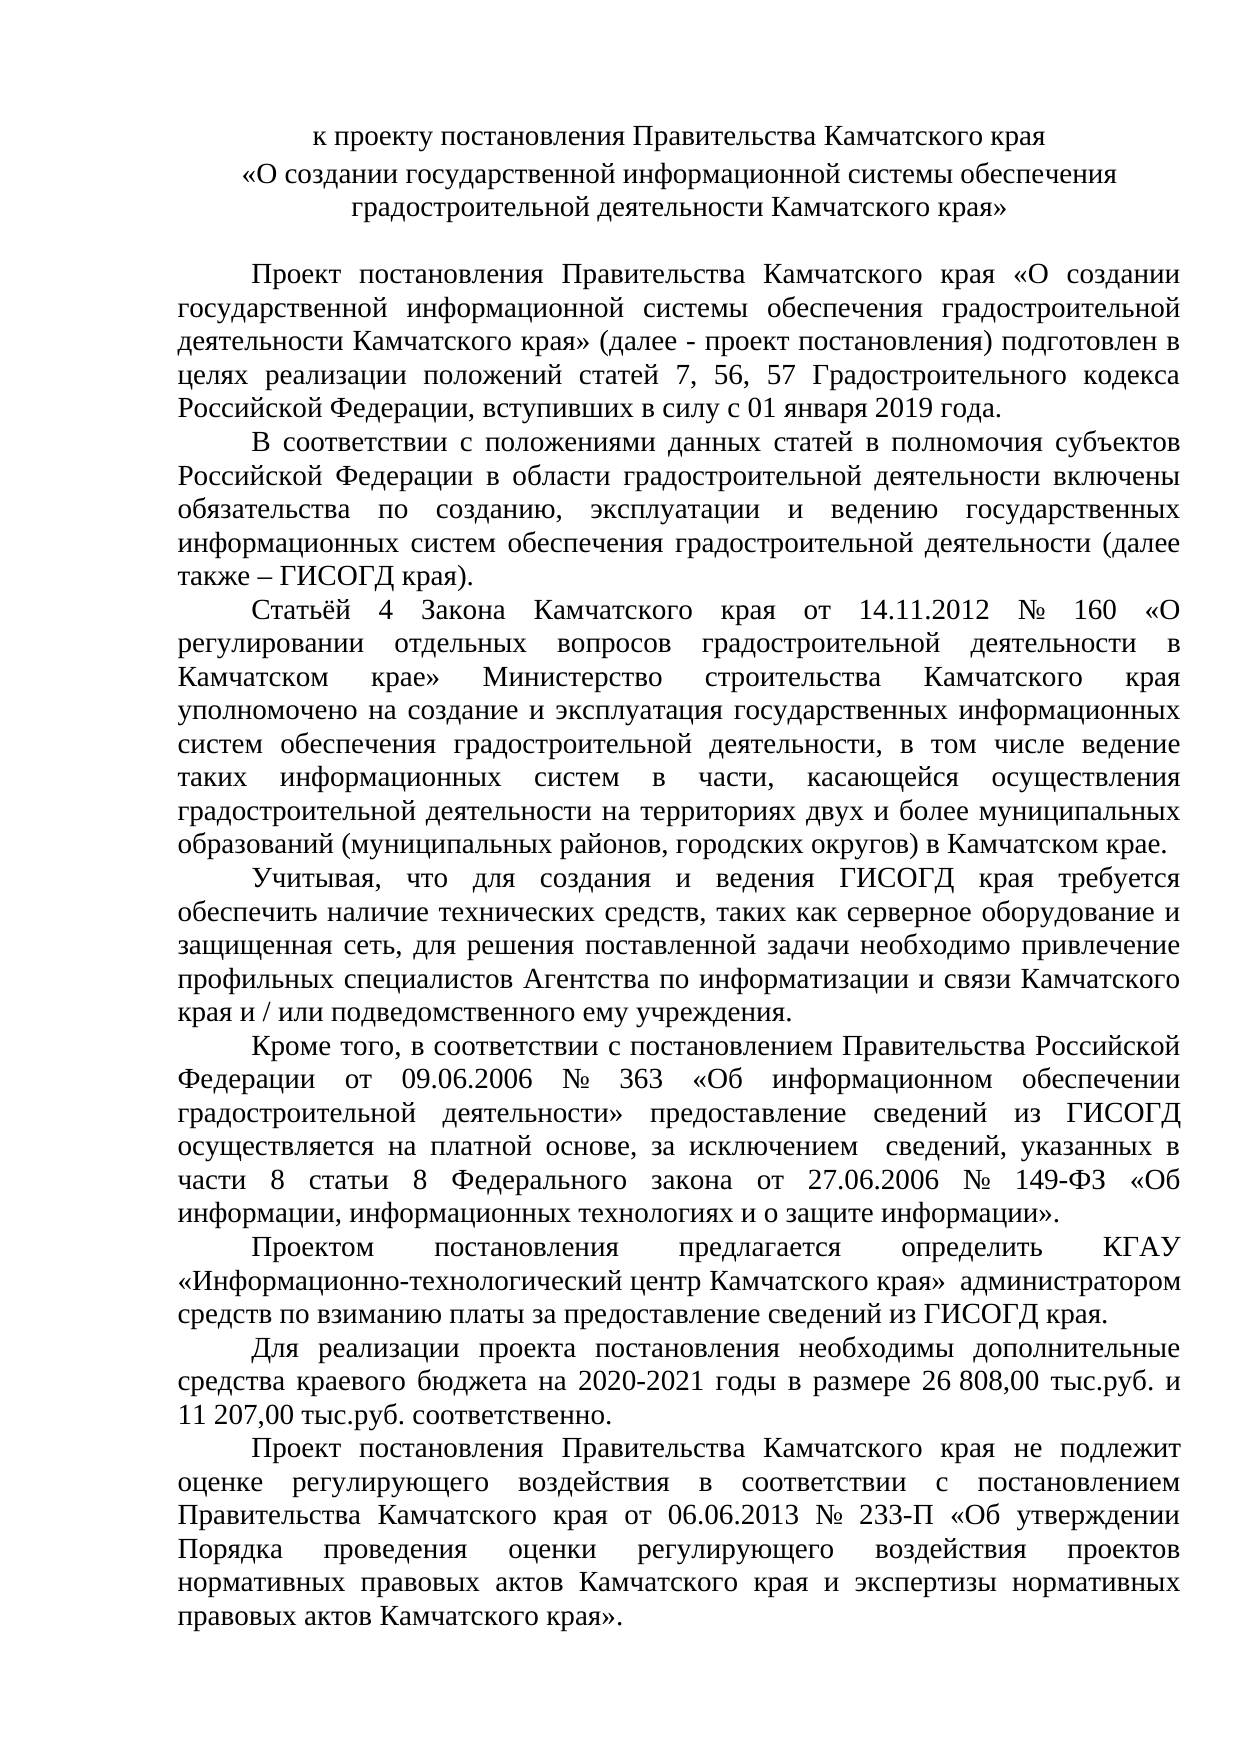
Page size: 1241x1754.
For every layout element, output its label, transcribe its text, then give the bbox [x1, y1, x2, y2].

text Для реализации проекта постановления необходимы дополнительные средства краевого бюджета на 2020-2021 годы в размере 26 808,00 тыс.руб. и 11 207,00 тыс.руб. соответственно. [177, 1330, 1181, 1430]
text Учитывая, что для создания и ведения ГИСОГД края требуется обеспечить наличие технических средств, таких как серверное оборудование и защищенная сеть, для решения поставленной задачи необходимо привлечение профильных специалистов Агентства по информатизации и связи Камчатского края и / или подведомственного ему учреждения. [177, 860, 1181, 1028]
text «О создании государственной информационной системы обеспечения [177, 156, 1181, 189]
text Кроме того, в соответствии с постановлением Правительства Российской Федерации от 09.06.2006 № 363 «Об информационном обеспечении градостроительной деятельности» предоставление сведений из ГИСОГД осуществляется на платной основе, за исключением сведений, указанных в части 8 статьи 8 Федерального закона от 27.06.2006 № 149-ФЗ «Об информации, информационных технологиях и о защите информации». [177, 1028, 1181, 1229]
text Проектом постановления предлагается определить КГАУ «Информационно-технологический центр Камчатского края» администратором средств по взиманию платы за предоставление сведений из ГИСОГД края. [177, 1229, 1181, 1330]
text Проект постановления Правительства Камчатского края «О создании государственной информационной системы обеспечения градостроительной деятельности Камчатского края» (далее - проект постановления) подготовлен в целях реализации положений статей 7, 56, 57 Градостроительного кодекса Российской Федерации, вступивших в силу с 01 января 2019 года. [177, 256, 1181, 424]
text В соответствии с положениями данных статей в полномочия субъектов Российской Федерации в области градостроительной деятельности включены обязательства по созданию, эксплуатации и ведению государственных информационных систем обеспечения градостроительной деятельности (далее также – ГИСОГД края). [177, 424, 1181, 592]
text Статьёй 4 Закона Камчатского края от 14.11.2012 № 160 «О регулировании отдельных вопросов градостроительной деятельности в Камчатском крае» Министерство строительства Камчатского края уполномочено на создание и эксплуатация государственных информационных систем обеспечения градостроительной деятельности, в том числе ведение таких информационных систем в части, касающейся осуществления градостроительной деятельности на территориях двух и более муниципальных образований (муниципальных районов, городских округов) в Камчатском крае. [177, 592, 1181, 860]
text к проекту постановления Правительства Камчатского края [177, 118, 1181, 152]
text Проект постановления Правительства Камчатского края не подлежит оценке регулирующего воздействия в соответствии с постановлением Правительства Камчатского края от 06.06.2013 № 233-П «Об утверждении Порядка проведения оценки регулирующего воздействия проектов нормативных правовых актов Камчатского края и экспертизы нормативных правовых актов Камчатского края». [177, 1430, 1181, 1632]
text градостроительной деятельности Камчатского края» [177, 189, 1181, 223]
